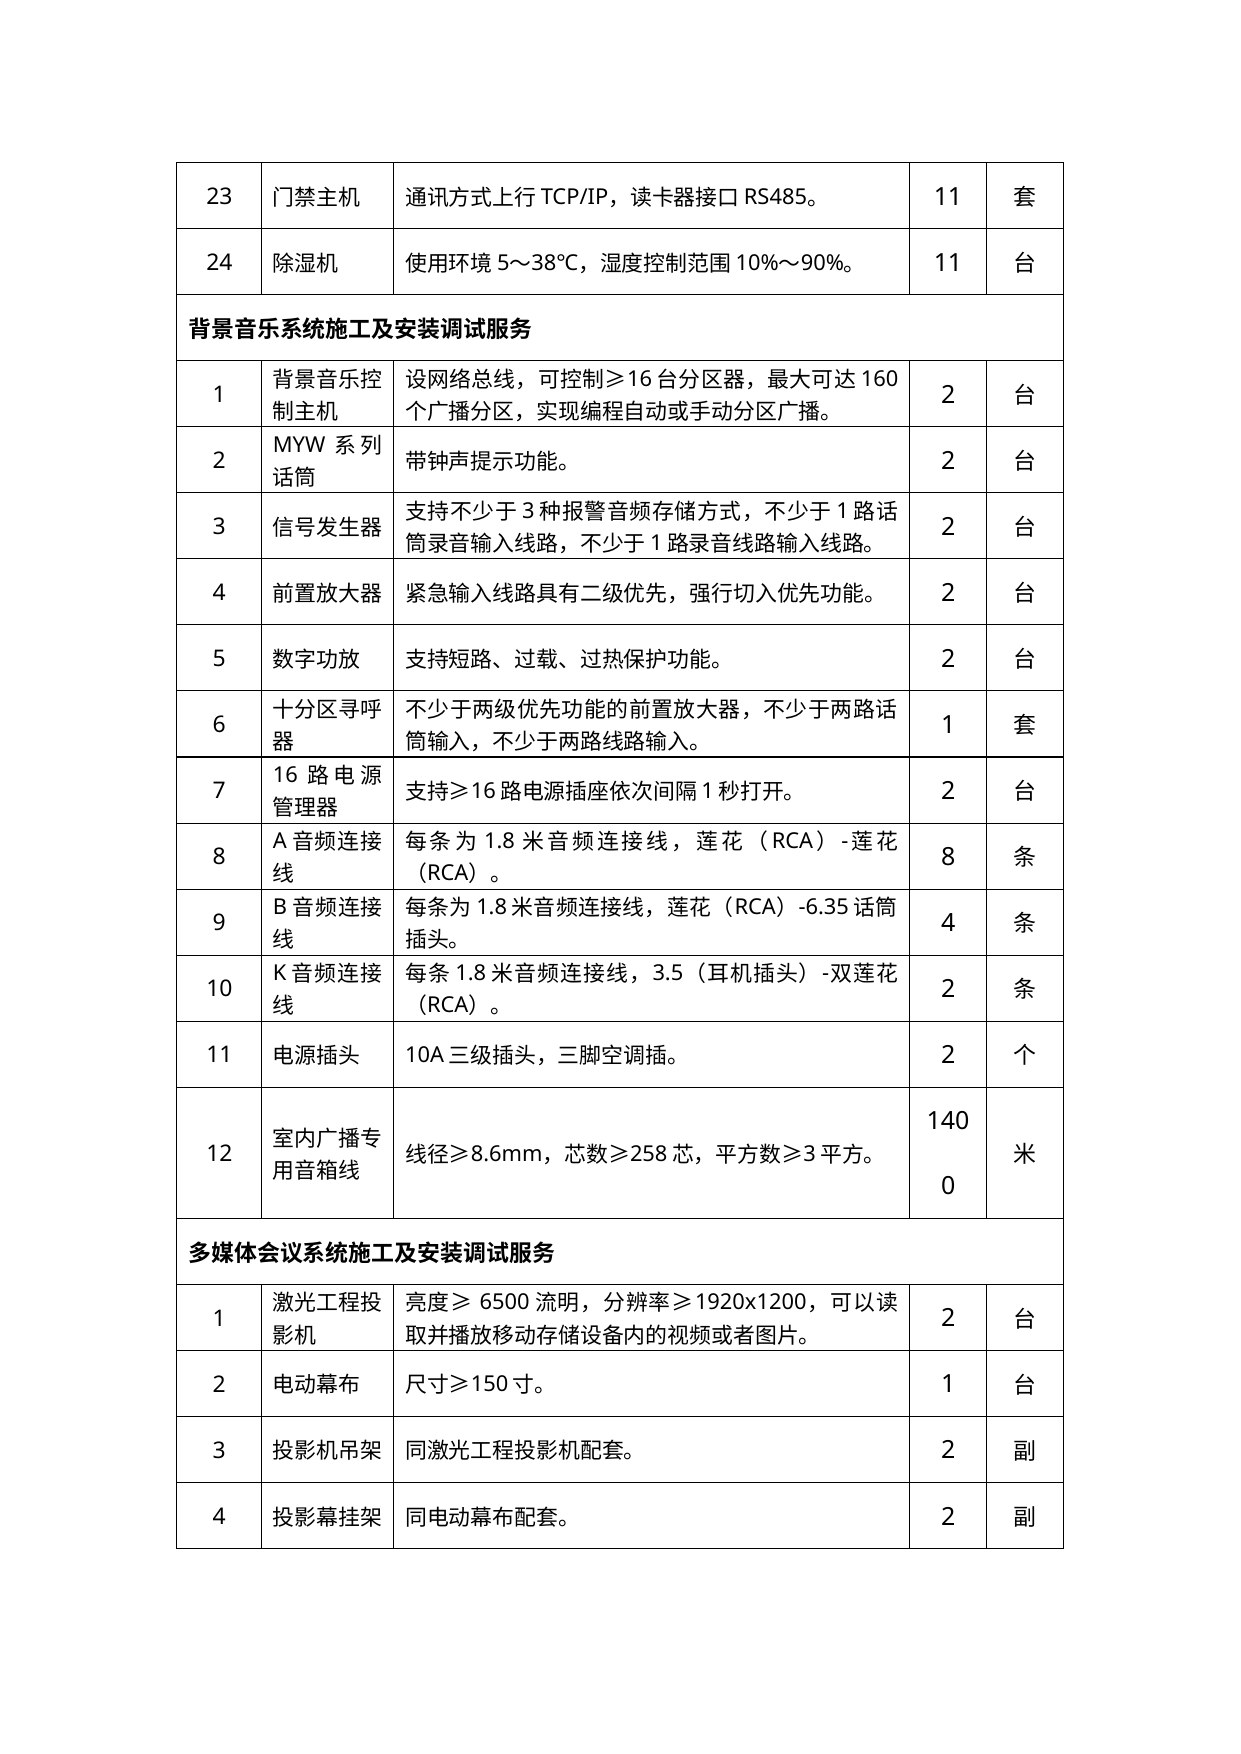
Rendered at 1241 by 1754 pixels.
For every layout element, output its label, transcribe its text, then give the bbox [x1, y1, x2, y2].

table_cell 副 [987, 1417, 1063, 1482]
table_cell 1400 [910, 1088, 986, 1218]
table_cell 7 [177, 758, 261, 822]
table_cell 台 [987, 361, 1063, 426]
table_cell 1 [177, 361, 261, 426]
table_cell 台 [987, 427, 1063, 492]
table_cell 投影幕挂架 [262, 1483, 393, 1548]
table_cell 投影机吊架 [262, 1417, 393, 1482]
table_cell 台 [987, 1285, 1063, 1350]
table_cell 1 [910, 691, 986, 756]
table_cell 每条为1.8米音频连接线，莲花（RCA）-6.35话筒插头。 [394, 890, 909, 954]
table_cell 2 [910, 1022, 986, 1087]
table_cell 背景音乐系统施工及安装调试服务 [177, 295, 1063, 360]
table_cell 2 [910, 1417, 986, 1482]
table_cell 十分区寻呼器 [262, 691, 393, 756]
table_cell 支持不少于3种报警音频存储方式，不少于1路话筒录音输入线路，不少于1路录音线路输入线路。 [394, 493, 909, 558]
table_cell 11 [177, 1022, 261, 1087]
table_cell 2 [910, 559, 986, 624]
table_cell 条 [987, 824, 1063, 888]
table_cell 每条为1.8米音频连接线，莲花（RCA）-莲花（RCA）。 [394, 824, 909, 888]
table_cell 紧急输入线路具有二级优先，强行切入优先功能。 [394, 559, 909, 624]
table_cell 2 [910, 956, 986, 1021]
table_cell 8 [177, 824, 261, 888]
table_cell 背景音乐控制主机 [262, 361, 393, 426]
table_cell 多媒体会议系统施工及安装调试服务 [177, 1219, 1063, 1284]
table_cell 设网络总线，可控制≥16台分区器，最大可达160个广播分区，实现编程自动或手动分区广播。 [394, 361, 909, 426]
table_cell 6 [177, 691, 261, 756]
table_cell 1 [910, 1351, 986, 1416]
table_cell A音频连接线 [262, 824, 393, 888]
table_cell 4 [177, 559, 261, 624]
table_cell 个 [987, 1022, 1063, 1087]
table_cell 台 [987, 1351, 1063, 1416]
table_cell 3 [177, 1417, 261, 1482]
table_cell 室内广播专用音箱线 [262, 1088, 393, 1218]
table_cell 4 [177, 1483, 261, 1548]
table_cell 8 [910, 824, 986, 888]
table_cell 带钟声提示功能。 [394, 427, 909, 492]
table_cell 11 [910, 163, 986, 228]
table_cell 5 [177, 625, 261, 690]
table_cell 台 [987, 493, 1063, 558]
table_cell 每条1.8米音频连接线，3.5（耳机插头）-双莲花（RCA）。 [394, 956, 909, 1021]
table_cell 通讯方式上行TCP/IP，读卡器接口RS485。 [394, 163, 909, 228]
table_cell 支持≥16路电源插座依次间隔1秒打开。 [394, 758, 909, 822]
table_cell 激光工程投影机 [262, 1285, 393, 1350]
table_cell 套 [987, 691, 1063, 756]
table_cell 2 [177, 1351, 261, 1416]
table_cell 11 [910, 229, 986, 294]
table_cell 副 [987, 1483, 1063, 1548]
table_cell 同激光工程投影机配套。 [394, 1417, 909, 1482]
table_cell MYW系列话筒 [262, 427, 393, 492]
table_cell 数字功放 [262, 625, 393, 690]
table_cell 16路电源管理器 [262, 758, 393, 822]
table_cell 2 [910, 758, 986, 822]
table_cell 除湿机 [262, 229, 393, 294]
table_cell 条 [987, 890, 1063, 954]
table_cell 24 [177, 229, 261, 294]
table_cell 1 [177, 1285, 261, 1350]
table_cell 电动幕布 [262, 1351, 393, 1416]
table_cell 使用环境5～38℃，湿度控制范围10%～90%。 [394, 229, 909, 294]
table_cell 门禁主机 [262, 163, 393, 228]
table_cell 亮度≥ 6500流明，分辨率≥1920x1200，可以读取并播放移动存储设备内的视频或者图片。 [394, 1285, 909, 1350]
table_cell 米 [987, 1088, 1063, 1218]
table_cell 23 [177, 163, 261, 228]
table_cell 信号发生器 [262, 493, 393, 558]
table_cell 2 [910, 493, 986, 558]
table_cell 前置放大器 [262, 559, 393, 624]
table_cell 线径≥8.6mm，芯数≥258芯，平方数≥3平方。 [394, 1088, 909, 1218]
table_cell 台 [987, 229, 1063, 294]
table_cell 台 [987, 758, 1063, 822]
table_cell 2 [910, 1285, 986, 1350]
table_cell 套 [987, 163, 1063, 228]
table_cell 不少于两级优先功能的前置放大器，不少于两路话筒输入，不少于两路线路输入。 [394, 691, 909, 756]
table_cell 支持短路、过载、过热保护功能。 [394, 625, 909, 690]
table_cell 2 [910, 361, 986, 426]
table_cell 尺寸≥150寸。 [394, 1351, 909, 1416]
table_cell 条 [987, 956, 1063, 1021]
table_cell 9 [177, 890, 261, 954]
table_cell B音频连接线 [262, 890, 393, 954]
table_cell 2 [910, 625, 986, 690]
table_cell 2 [910, 427, 986, 492]
table_cell 3 [177, 493, 261, 558]
table_cell 2 [177, 427, 261, 492]
table_cell 台 [987, 625, 1063, 690]
table_cell 同电动幕布配套。 [394, 1483, 909, 1548]
table_cell 4 [910, 890, 986, 954]
table_cell K音频连接线 [262, 956, 393, 1021]
table_cell 12 [177, 1088, 261, 1218]
table_cell 2 [910, 1483, 986, 1548]
table_cell 10 [177, 956, 261, 1021]
table_cell 台 [987, 559, 1063, 624]
table_cell 10A三级插头，三脚空调插。 [394, 1022, 909, 1087]
table_cell 电源插头 [262, 1022, 393, 1087]
